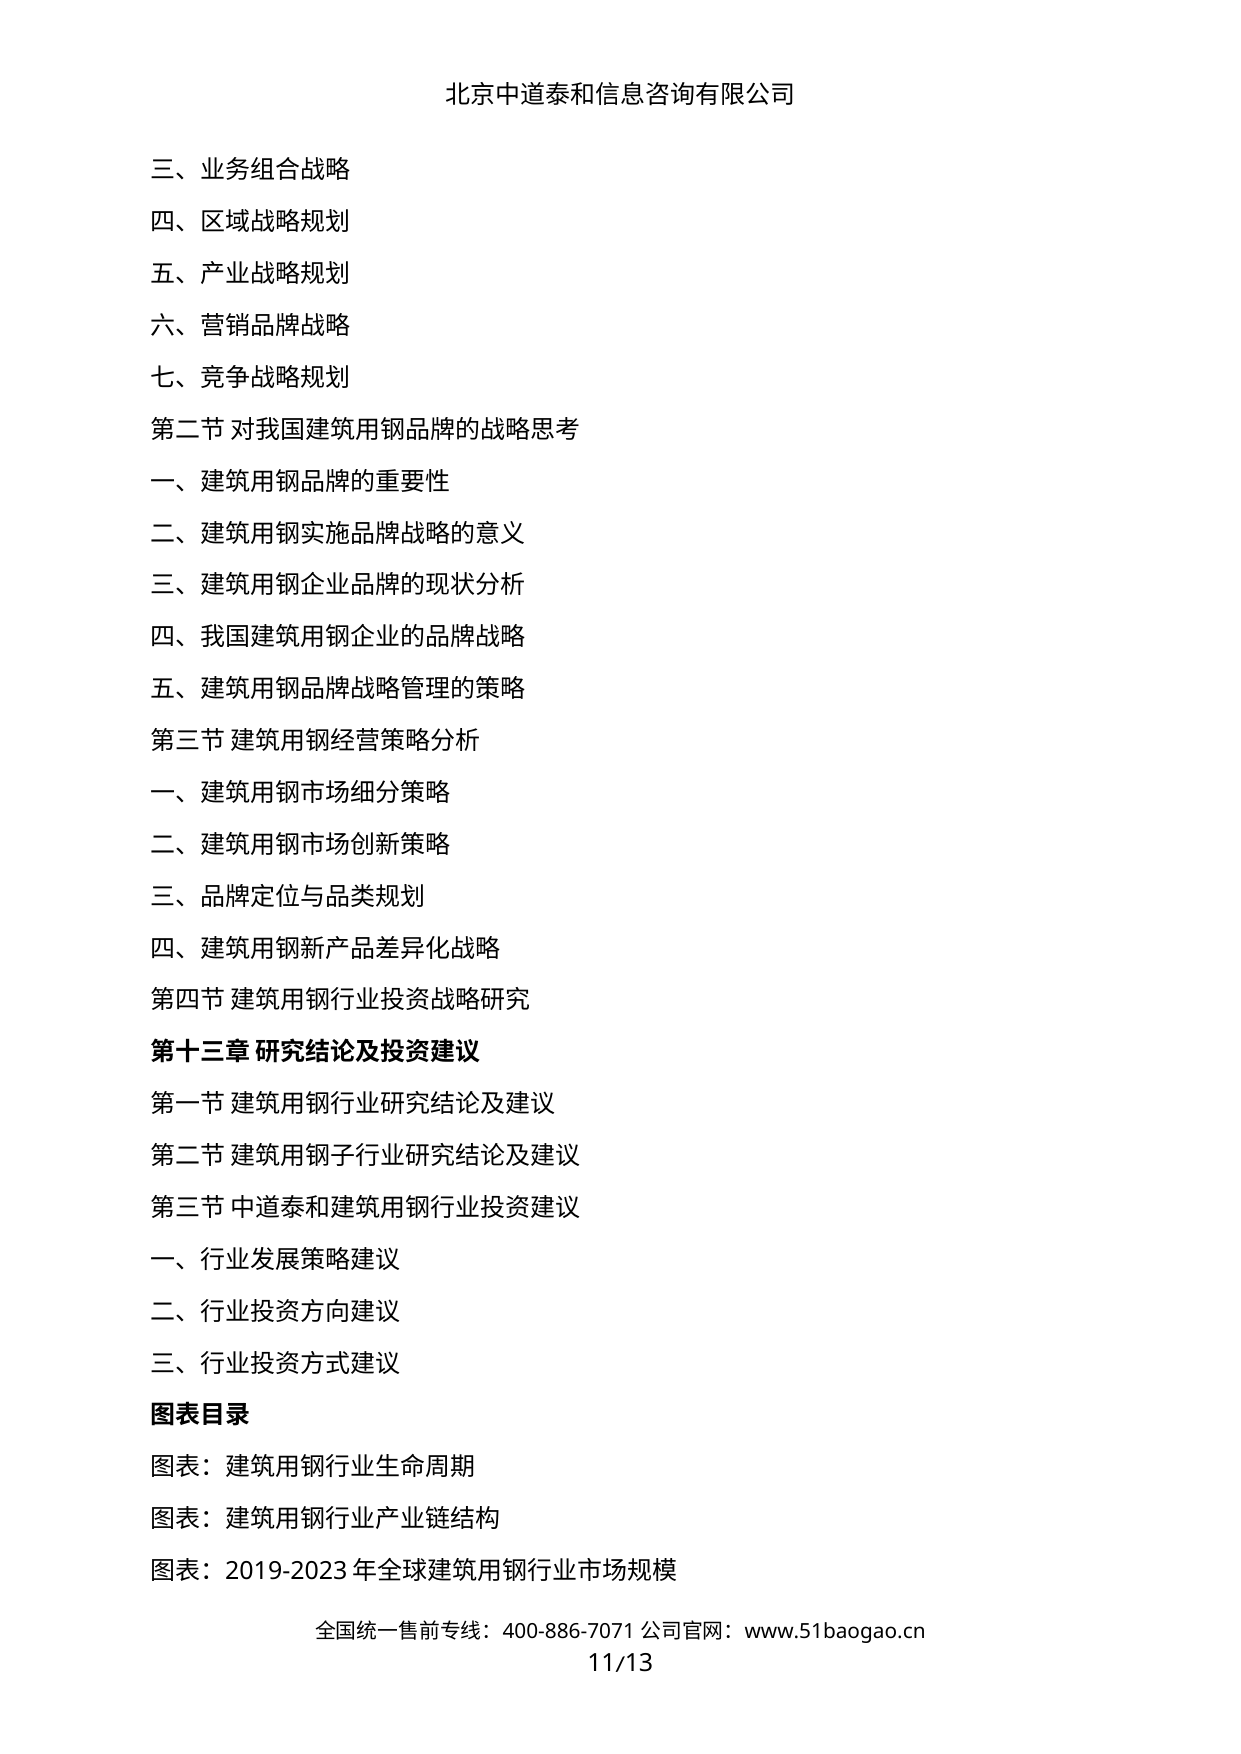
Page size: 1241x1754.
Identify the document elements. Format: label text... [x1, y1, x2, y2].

text 二、建筑用钢实施品牌战略的意义 [150, 513, 1090, 549]
text 四、我国建筑用钢企业的品牌战略 [150, 617, 1090, 653]
text 图表：建筑用钢行业生命周期 [150, 1447, 1090, 1483]
text 图表目录 [150, 1395, 1090, 1431]
text 六、营销品牌战略 [150, 306, 1090, 342]
text 七、竞争战略规划 [150, 357, 1090, 394]
text 一、建筑用钢品牌的重要性 [150, 461, 1090, 497]
text 三、品牌定位与品类规划 [150, 876, 1090, 912]
text 第三节 建筑用钢经营策略分析 [150, 721, 1090, 757]
text 二、建筑用钢市场创新策略 [150, 824, 1090, 861]
text 一、建筑用钢市场细分策略 [150, 772, 1090, 809]
text 第三节 中道泰和建筑用钢行业投资建议 [150, 1187, 1090, 1224]
text 三、业务组合战略 [150, 150, 1090, 186]
text 三、行业投资方式建议 [150, 1343, 1090, 1379]
text 图表：2019-2023年全球建筑用钢行业市场规模 [150, 1551, 1090, 1587]
text 第一节 建筑用钢行业研究结论及建议 [150, 1084, 1090, 1120]
text 五、建筑用钢品牌战略管理的策略 [150, 669, 1090, 705]
text 四、区域战略规划 [150, 202, 1090, 238]
text 二、行业投资方向建议 [150, 1291, 1090, 1327]
text 第二节 建筑用钢子行业研究结论及建议 [150, 1136, 1090, 1172]
text 四、建筑用钢新产品差异化战略 [150, 928, 1090, 964]
text 第四节 建筑用钢行业投资战略研究 [150, 980, 1090, 1016]
text 第十三章 研究结论及投资建议 [150, 1032, 1090, 1068]
text 图表：建筑用钢行业产业链结构 [150, 1499, 1090, 1535]
text 五、产业战略规划 [150, 254, 1090, 290]
text 第二节 对我国建筑用钢品牌的战略思考 [150, 409, 1090, 446]
text 三、建筑用钢企业品牌的现状分析 [150, 565, 1090, 601]
text 一、行业发展策略建议 [150, 1239, 1090, 1276]
